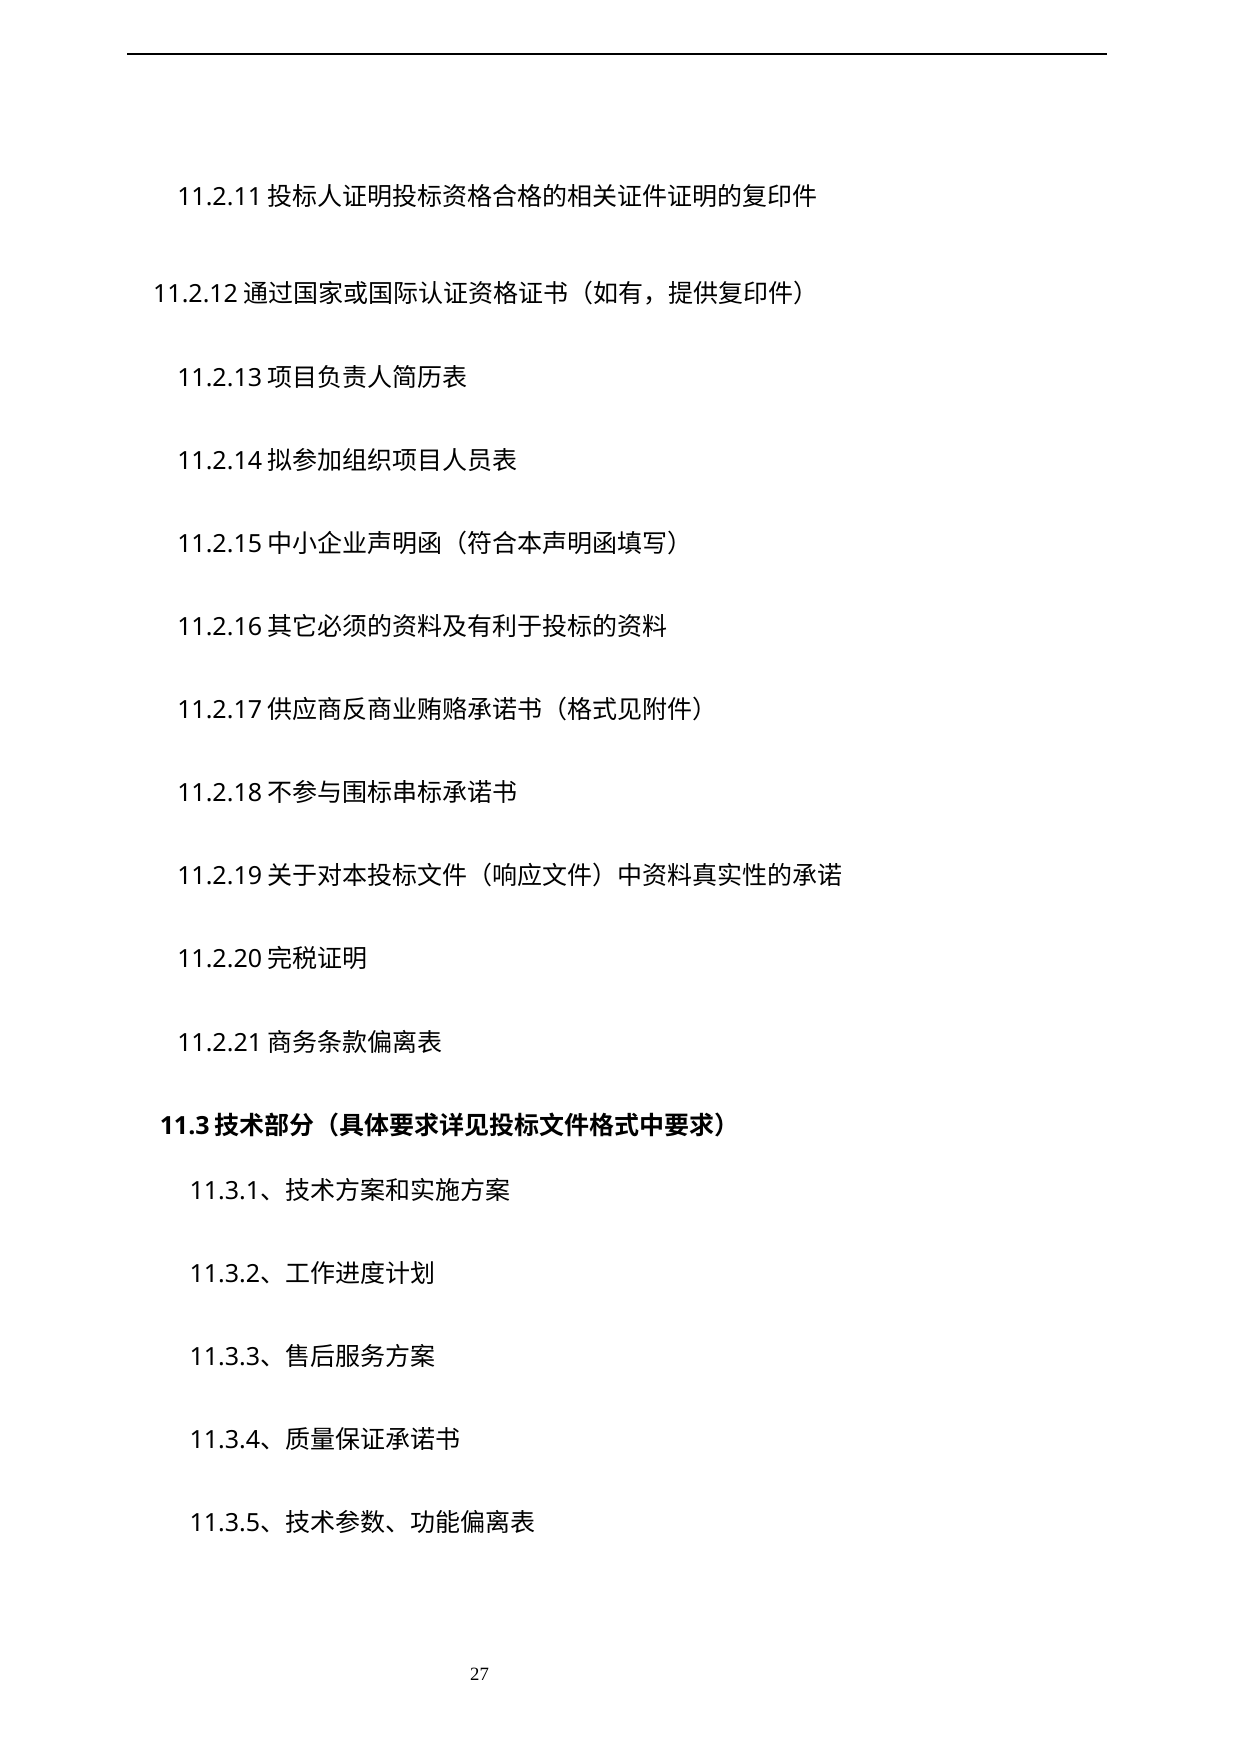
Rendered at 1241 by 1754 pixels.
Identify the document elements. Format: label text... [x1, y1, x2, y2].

text 11.2.21商务条款偏离表 [127, 1008, 1107, 1073]
text 11.3.2、工作进度计划 [152, 1239, 1107, 1304]
text 11.2.16其它必须的资料及有利于投标的资料 [127, 592, 1107, 657]
text 11.3技术部分（具体要求详见投标文件格式中要求） [127, 1091, 1107, 1156]
text 11.2.19关于对本投标文件（响应文件）中资料真实性的承诺 [127, 841, 1107, 906]
text 11.3.3、售后服务方案 [152, 1322, 1107, 1387]
text 11.2.17供应商反商业贿赂承诺书（格式见附件） [127, 675, 1107, 740]
text 11.3.4、质量保证承诺书 [152, 1405, 1107, 1470]
text 11.2.14拟参加组织项目人员表 [127, 426, 1107, 491]
text 11.2.11投标人证明投标资格合格的相关证件证明的复印件 11.2.12通过国家或国际认证资格证书（如有，提供复印件） [127, 162, 1107, 324]
text 11.2.15中小企业声明函（符合本声明函填写） [127, 509, 1107, 574]
text 11.3.5、技术参数、功能偏离表 [152, 1488, 1107, 1553]
text 11.3.1、技术方案和实施方案 [152, 1156, 1107, 1221]
text 11.2.13项目负责人简历表 [127, 343, 1107, 408]
text 11.2.20完税证明 [127, 924, 1107, 989]
text 11.2.18不参与围标串标承诺书 [127, 758, 1107, 823]
